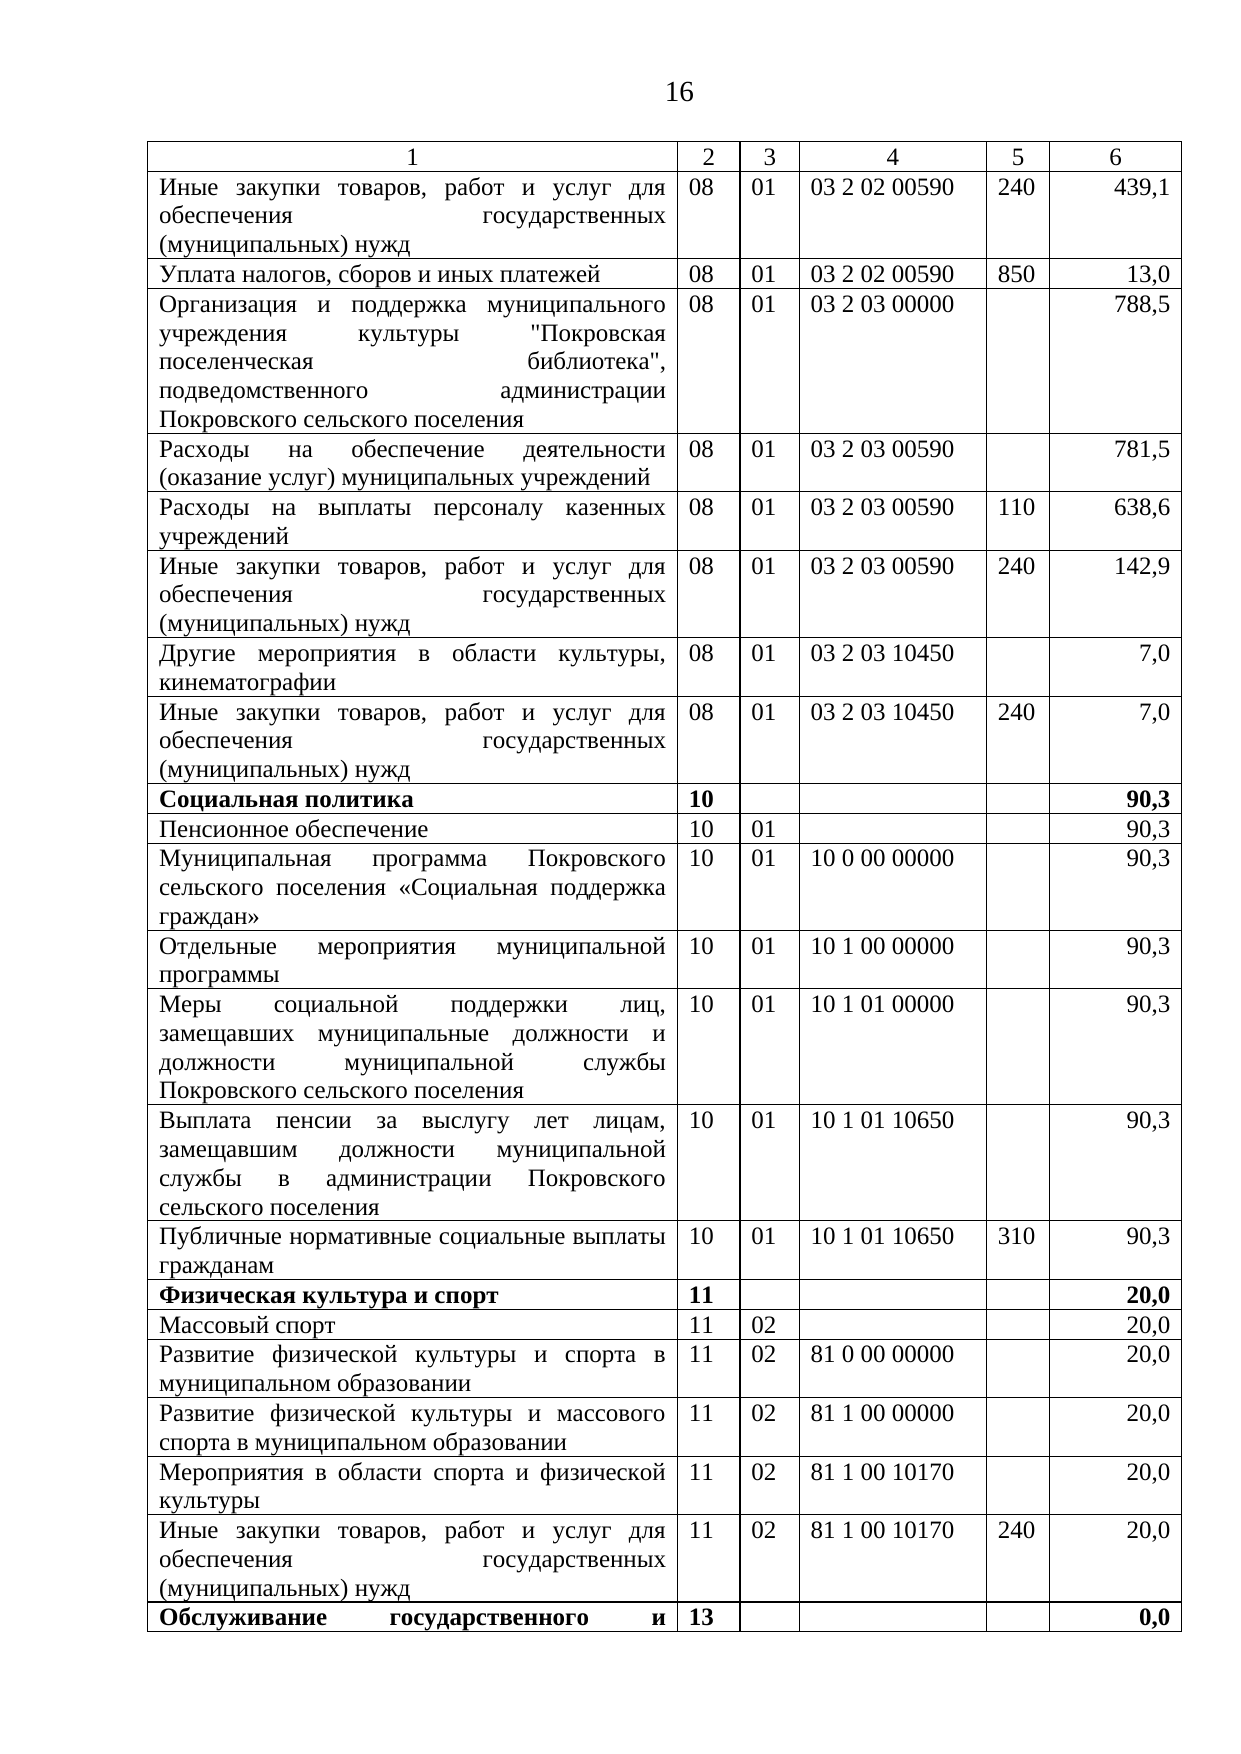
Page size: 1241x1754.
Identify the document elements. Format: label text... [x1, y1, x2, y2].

table_cell Иные закупки товаров, работ и услуг для обеспечения государственных (муниципальных) нужд [148, 551, 677, 637]
table_cell 90,3 [1050, 814, 1181, 842]
table_cell 03 2 03 00590 [800, 492, 986, 550]
table_cell Меры социальной поддержки лиц, замещавших муниципальные должности и должности муниципальной службы Покровского сельского поселения [148, 989, 677, 1104]
table_cell Муниципальная программа Покровского сельского поселения «Социальная поддержка граждан» [148, 844, 677, 930]
table_cell 01 [741, 844, 799, 930]
table_cell 01 [741, 1105, 799, 1220]
table_cell 01 [741, 551, 799, 637]
table_cell 10 [678, 931, 739, 988]
table_cell 638,6 [1050, 492, 1181, 550]
table_cell 310 [987, 1221, 1049, 1279]
table_cell [800, 1603, 986, 1631]
table_cell 10 1 00 00000 [800, 931, 986, 988]
table_cell 20,0 [1050, 1340, 1181, 1397]
table_header 5 [987, 142, 1049, 171]
table_cell Пенсионное обеспечение [148, 814, 677, 842]
table_cell 08 [678, 638, 739, 696]
table_cell 03 2 03 00000 [800, 289, 986, 433]
table_cell [800, 1310, 986, 1338]
table_cell 788,5 [1050, 289, 1181, 433]
table_cell 01 [741, 814, 799, 842]
table_cell [987, 1280, 1049, 1309]
table_cell 10 [678, 784, 739, 813]
table_header 1 [148, 142, 677, 171]
table_cell 10 0 00 00000 [800, 844, 986, 930]
table_cell Развитие физической культуры и спорта в муниципальном образовании [148, 1340, 677, 1397]
table_cell 01 [741, 492, 799, 550]
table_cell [148, 1603, 677, 1631]
table_cell Иные закупки товаров, работ и услуг для обеспечения государственных (муниципальных) нужд [148, 1515, 677, 1601]
table_cell 81 1 00 10170 [800, 1457, 986, 1514]
table_cell 11 [678, 1515, 739, 1601]
table_cell 08 [678, 289, 739, 433]
table_cell 90,3 [1050, 784, 1181, 813]
table_cell [987, 844, 1049, 930]
table_cell 02 [741, 1515, 799, 1601]
table_cell [987, 784, 1049, 813]
table_cell [987, 814, 1049, 842]
table_cell [987, 989, 1049, 1104]
table_cell 11 [678, 1280, 739, 1309]
table_cell 240 [987, 172, 1049, 258]
table_cell 20,0 [1050, 1280, 1181, 1309]
table_cell Расходы на выплаты персоналу казенных учреждений [148, 492, 677, 550]
table_cell [987, 1398, 1049, 1456]
table_cell [987, 434, 1049, 491]
table_header 2 [678, 142, 739, 171]
table_cell Выплата пенсии за выслугу лет лицам, замещавшим должности муниципальной службы в администрации Покровского сельского поселения [148, 1105, 677, 1220]
table_cell 240 [987, 697, 1049, 783]
table_cell 20,0 [1050, 1515, 1181, 1601]
table_cell [987, 638, 1049, 696]
table_cell 110 [987, 492, 1049, 550]
table_cell 08 [678, 172, 739, 258]
table_cell 03 2 03 10450 [800, 697, 986, 783]
table_cell Массовый спорт [148, 1310, 677, 1338]
table_cell 03 2 02 00590 [800, 259, 986, 288]
table_cell 03 2 03 00590 [800, 434, 986, 491]
table_cell 08 [678, 259, 739, 288]
table_cell 02 [741, 1310, 799, 1338]
table_cell 10 1 01 10650 [800, 1105, 986, 1220]
table_cell 01 [741, 1221, 799, 1279]
table_header 6 [1050, 142, 1181, 171]
table_cell 08 [678, 551, 739, 637]
table_cell 142,9 [1050, 551, 1181, 637]
table_cell 02 [741, 1457, 799, 1514]
table_cell [800, 1280, 986, 1309]
table_cell Иные закупки товаров, работ и услуг для обеспечения государственных (муниципальных) нужд [148, 697, 677, 783]
table_cell 10 1 01 10650 [800, 1221, 986, 1279]
table_cell 7,0 [1050, 697, 1181, 783]
table_cell 81 1 00 10170 [800, 1515, 986, 1601]
table_cell 01 [741, 931, 799, 988]
table_cell 90,3 [1050, 1221, 1181, 1279]
table_cell [987, 1310, 1049, 1338]
table_cell Иные закупки товаров, работ и услуг для обеспечения государственных (муниципальных) нужд [148, 172, 677, 258]
table_cell 01 [741, 434, 799, 491]
table_cell 11 [678, 1398, 739, 1456]
table_cell 850 [987, 259, 1049, 288]
table_cell 02 [741, 1340, 799, 1397]
table_cell [741, 784, 799, 813]
table_cell 781,5 [1050, 434, 1181, 491]
table_cell 03 2 03 00590 [800, 551, 986, 637]
table_cell 03 2 03 10450 [800, 638, 986, 696]
table_cell 11 [678, 1457, 739, 1514]
table_cell [741, 1603, 799, 1631]
table_cell 240 [987, 1515, 1049, 1601]
table_cell 13,0 [1050, 259, 1181, 288]
table_cell 11 [678, 1340, 739, 1397]
table_cell 01 [741, 259, 799, 288]
table_cell 11 [678, 1310, 739, 1338]
table_cell Расходы на обеспечение деятельности (оказание услуг) муниципальных учреждений [148, 434, 677, 491]
table_header 3 [741, 142, 799, 171]
table_cell 10 [678, 844, 739, 930]
table_cell 0,0 [1050, 1603, 1181, 1631]
table_cell 81 0 00 00000 [800, 1340, 986, 1397]
table_cell 01 [741, 289, 799, 433]
table_cell 01 [741, 172, 799, 258]
table_cell 08 [678, 434, 739, 491]
table_cell 13 [678, 1603, 739, 1631]
table_cell 10 [678, 989, 739, 1104]
table_cell [987, 1340, 1049, 1397]
table_cell 10 1 01 00000 [800, 989, 986, 1104]
table_cell 08 [678, 697, 739, 783]
table_cell 10 [678, 1221, 739, 1279]
table_cell [987, 1105, 1049, 1220]
table_cell [800, 784, 986, 813]
table_cell 03 2 02 00590 [800, 172, 986, 258]
table_cell Отдельные мероприятия муниципальной программы [148, 931, 677, 988]
table_cell Физическая культура и спорт [148, 1280, 677, 1309]
table_cell Уплата налогов, сборов и иных платежей [148, 259, 677, 288]
table_cell 10 [678, 1105, 739, 1220]
table_cell Социальная политика [148, 784, 677, 813]
table_cell [987, 931, 1049, 988]
table_cell 7,0 [1050, 638, 1181, 696]
table_cell [741, 1280, 799, 1309]
table_cell [987, 1457, 1049, 1514]
table_cell 01 [741, 697, 799, 783]
table_cell Публичные нормативные социальные выплаты гражданам [148, 1221, 677, 1279]
table_cell Другие мероприятия в области культуры, кинематографии [148, 638, 677, 696]
table_cell [987, 289, 1049, 433]
table_cell 90,3 [1050, 989, 1181, 1104]
table_header 4 [800, 142, 986, 171]
table_cell 20,0 [1050, 1310, 1181, 1338]
table_cell 90,3 [1050, 1105, 1181, 1220]
table_cell 90,3 [1050, 931, 1181, 988]
table_cell Мероприятия в области спорта и физической культуры [148, 1457, 677, 1514]
table_cell 81 1 00 00000 [800, 1398, 986, 1456]
table_cell 02 [741, 1398, 799, 1456]
table_cell 08 [678, 492, 739, 550]
table_cell Организация и поддержка муниципального учреждения культуры "Покровская поселенческая библиотека", подведомственного администрации Покровского сельского поселения [148, 289, 677, 433]
table_cell 01 [741, 638, 799, 696]
table_cell 439,1 [1050, 172, 1181, 258]
table_cell [987, 1603, 1049, 1631]
table_cell 20,0 [1050, 1398, 1181, 1456]
table_cell 240 [987, 551, 1049, 637]
table_cell 01 [741, 989, 799, 1104]
table_cell 90,3 [1050, 844, 1181, 930]
table_cell [800, 814, 986, 842]
table_cell Развитие физической культуры и массового спорта в муниципальном образовании [148, 1398, 677, 1456]
table_cell 10 [678, 814, 739, 842]
table_cell 20,0 [1050, 1457, 1181, 1514]
